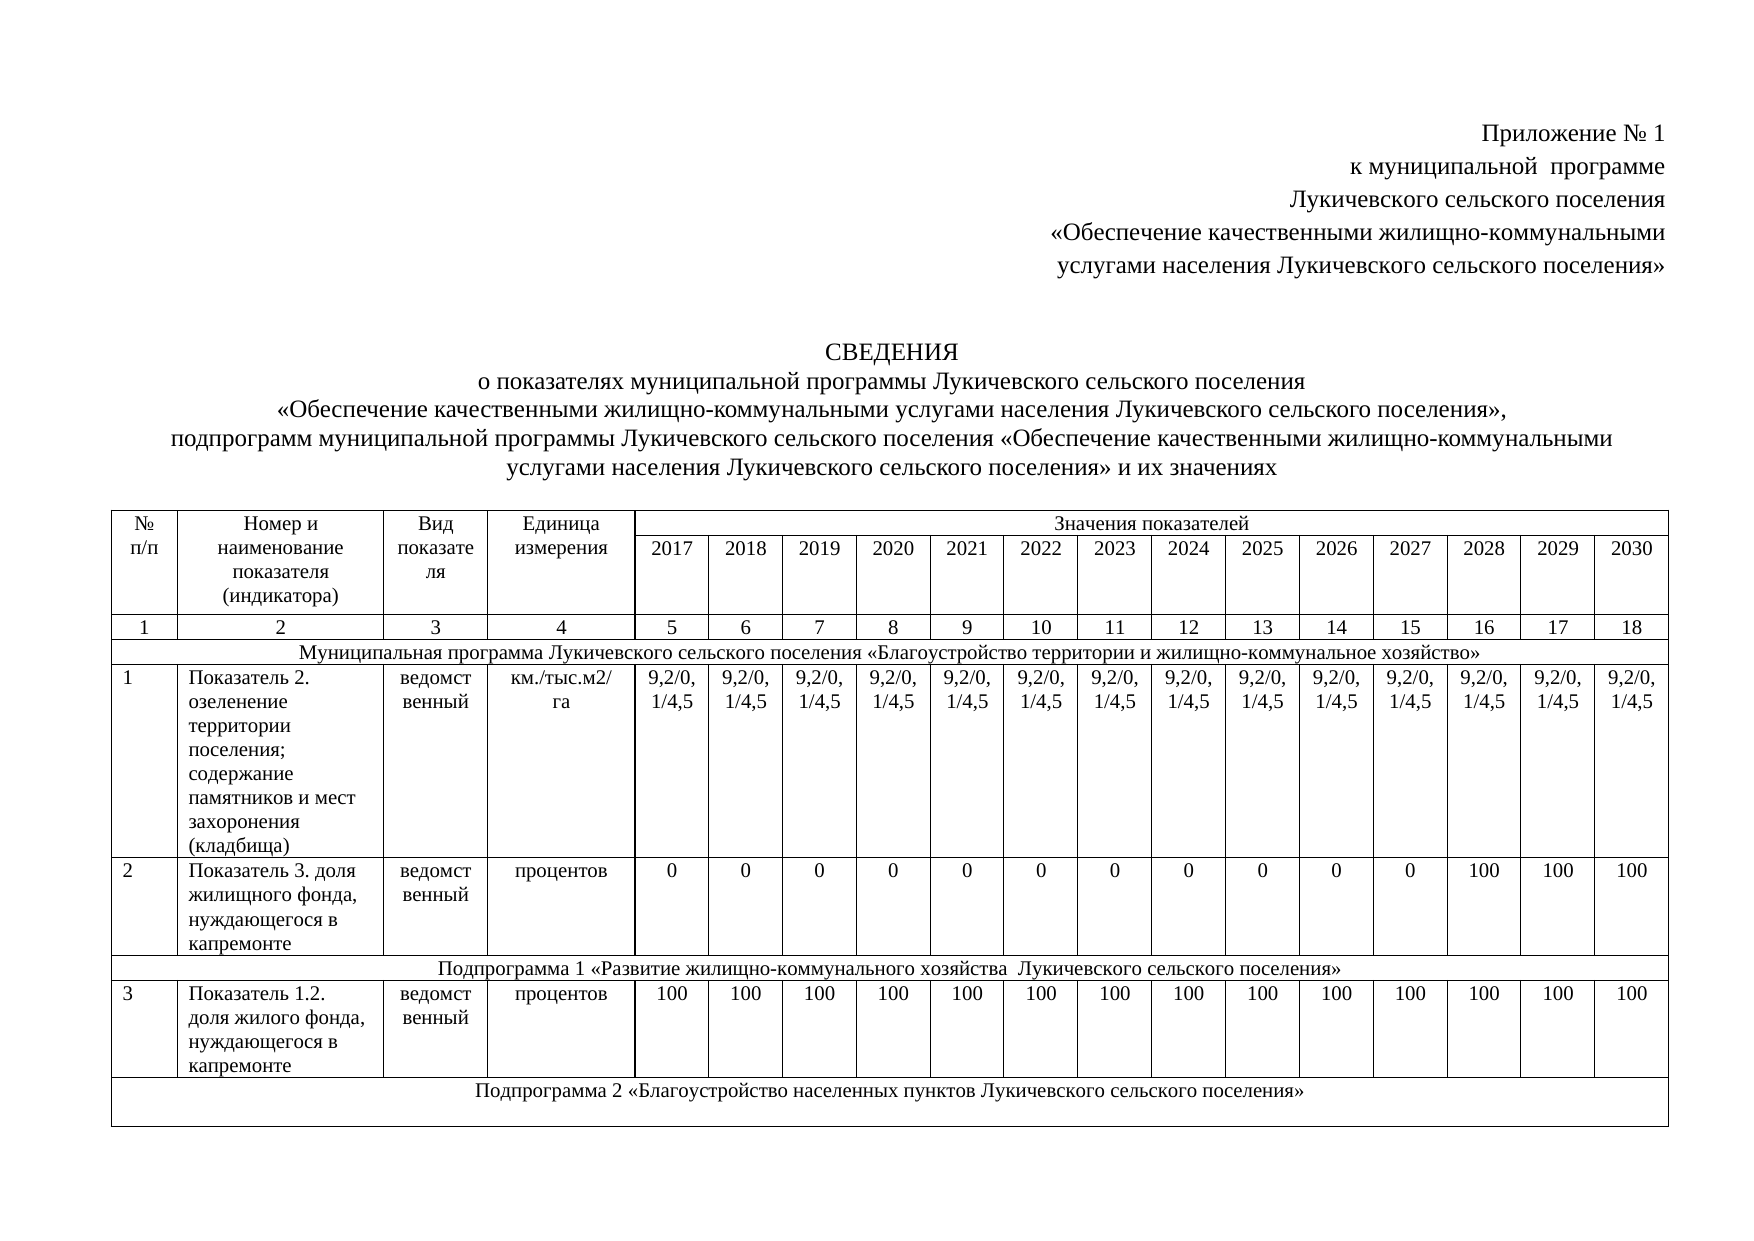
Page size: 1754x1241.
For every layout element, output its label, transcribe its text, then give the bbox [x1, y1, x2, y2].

table_cell 100 [1078, 981, 1151, 1077]
table_cell 9,2/0,1/4,5 [1448, 665, 1520, 857]
text Лукичевского сельского поселения [118, 184, 1665, 213]
table_cell 18 [1595, 615, 1668, 639]
table_cell 2022 [1004, 536, 1077, 613]
table_cell 100 [1374, 981, 1447, 1077]
text СВЕДЕНИЯ [118, 337, 1665, 366]
text «Обеспечение качественными жилищно-коммунальными [118, 217, 1665, 246]
table_header Номер и наименование показателя (индикатора) [178, 511, 383, 613]
table_cell 9,2/0,1/4,5 [636, 665, 708, 857]
table_cell 2024 [1152, 536, 1225, 613]
table_cell 100 [857, 981, 930, 1077]
table_cell 10 [1004, 615, 1077, 639]
text к муниципальной программе [118, 151, 1665, 180]
table_cell 2020 [857, 536, 930, 613]
table_cell 9,2/0,1/4,5 [1152, 665, 1225, 857]
table_cell Подпрограмма 2 «Благоустройство населенных пунктов Лукичевского сельского поселения» [112, 1078, 1668, 1126]
table_cell 9,2/0,1/4,5 [1226, 665, 1299, 857]
table_cell 7 [783, 615, 856, 639]
table_cell 100 [1595, 981, 1668, 1077]
table_cell 9,2/0,1/4,5 [1595, 665, 1668, 857]
table_cell 2018 [709, 536, 782, 613]
table_cell 13 [1226, 615, 1299, 639]
table_cell 9,2/0,1/4,5 [709, 665, 782, 857]
table_cell 100 [1152, 981, 1225, 1077]
table_cell 9,2/0,1/4,5 [1004, 665, 1077, 857]
table_cell 0 [709, 858, 782, 954]
table_cell Показатель 1.2. доля жилого фонда, нуждающегося в капремонте [178, 981, 383, 1077]
table_cell 100 [1521, 981, 1594, 1077]
table_cell 0 [636, 858, 708, 954]
table_cell 100 [1521, 858, 1594, 954]
table_cell 100 [1004, 981, 1077, 1077]
table_cell 2017 [636, 536, 708, 613]
table_cell 2 [178, 615, 383, 639]
table_cell 100 [636, 981, 708, 1077]
table_cell 2021 [931, 536, 1003, 613]
table_cell 2030 [1595, 536, 1668, 613]
table_cell 8 [857, 615, 930, 639]
table_cell 0 [1152, 858, 1225, 954]
table_cell ведомственный [384, 981, 487, 1077]
table_cell 100 [1448, 858, 1520, 954]
table_header Значения показателей [636, 511, 1668, 535]
table_header Вид показателя [384, 511, 487, 613]
table_cell 11 [1078, 615, 1151, 639]
table_cell 5 [636, 615, 708, 639]
table_cell 9,2/0,1/4,5 [931, 665, 1003, 857]
table_cell 0 [931, 858, 1003, 954]
table_cell 9,2/0,1/4,5 [857, 665, 930, 857]
text услугами населения Лукичевского сельского поселения» [118, 250, 1665, 279]
table_cell 17 [1521, 615, 1594, 639]
table_cell 0 [1078, 858, 1151, 954]
table_cell 0 [857, 858, 930, 954]
table_cell 1 [112, 665, 177, 857]
table_cell 2025 [1226, 536, 1299, 613]
table_cell 1 [112, 615, 177, 639]
table_cell 15 [1374, 615, 1447, 639]
table_cell процентов [488, 981, 634, 1077]
table_cell км./тыс.м2/ га [488, 665, 634, 857]
table_cell 100 [1595, 858, 1668, 954]
table_cell 0 [1226, 858, 1299, 954]
table_header № п/п [112, 511, 177, 613]
table_cell 2 [112, 858, 177, 954]
table_cell 100 [1448, 981, 1520, 1077]
table_cell 4 [488, 615, 634, 639]
table_header Единица измерения [488, 511, 634, 613]
table_cell 9,2/0,1/4,5 [1374, 665, 1447, 857]
table_cell 0 [1374, 858, 1447, 954]
table_cell 6 [709, 615, 782, 639]
table_cell 0 [783, 858, 856, 954]
table_cell 14 [1300, 615, 1373, 639]
table_cell 3 [112, 981, 177, 1077]
table_cell 2028 [1448, 536, 1520, 613]
text «Обеспечение качественными жилищно-коммунальными услугами населения Лукичевского сельского поселения», [118, 394, 1665, 423]
table_cell 2026 [1300, 536, 1373, 613]
table_cell 2027 [1374, 536, 1447, 613]
table_cell 100 [1226, 981, 1299, 1077]
table_cell 100 [709, 981, 782, 1077]
table_cell 9 [931, 615, 1003, 639]
table_cell 9,2/0,1/4,5 [783, 665, 856, 857]
table_cell 100 [931, 981, 1003, 1077]
table_cell 9,2/0,1/4,5 [1078, 665, 1151, 857]
text Приложение № 1 [118, 118, 1665, 147]
table_cell Показатель 3. доля жилищного фонда, нуждающегося в капремонте [178, 858, 383, 954]
table_cell 2029 [1521, 536, 1594, 613]
table_cell процентов [488, 858, 634, 954]
table_cell Муниципальная программа Лукичевского сельского поселения «Благоустройство территории и жилищно-коммунальное хозяйство» [112, 640, 1668, 664]
table_cell 16 [1448, 615, 1520, 639]
table_cell 100 [783, 981, 856, 1077]
table_cell 12 [1152, 615, 1225, 639]
table_cell 2019 [783, 536, 856, 613]
table_cell 2023 [1078, 536, 1151, 613]
text о показателях муниципальной программы Лукичевского сельского поселения [118, 366, 1665, 394]
table_cell 0 [1004, 858, 1077, 954]
table_cell 3 [384, 615, 487, 639]
table_cell 100 [1300, 981, 1373, 1077]
text подпрограмм муниципальной программы Лукичевского сельского поселения «Обеспечение качественными жилищно-коммунальными услугами населения Лукичевского сельского поселения» и их значениях [118, 423, 1665, 481]
table_cell 9,2/0,1/4,5 [1521, 665, 1594, 857]
table_cell 0 [1300, 858, 1373, 954]
table_cell Подпрограмма 1 «Развитие жилищно-коммунального хозяйства Лукичевского сельского поселения» [112, 956, 1668, 980]
table_cell ведомственный [384, 665, 487, 857]
table_cell Показатель 2. озеленение территории поселения; содержание памятников и мест захоронения (кладбища) [178, 665, 383, 857]
table_cell ведомственный [384, 858, 487, 954]
table_cell 9,2/0,1/4,5 [1300, 665, 1373, 857]
